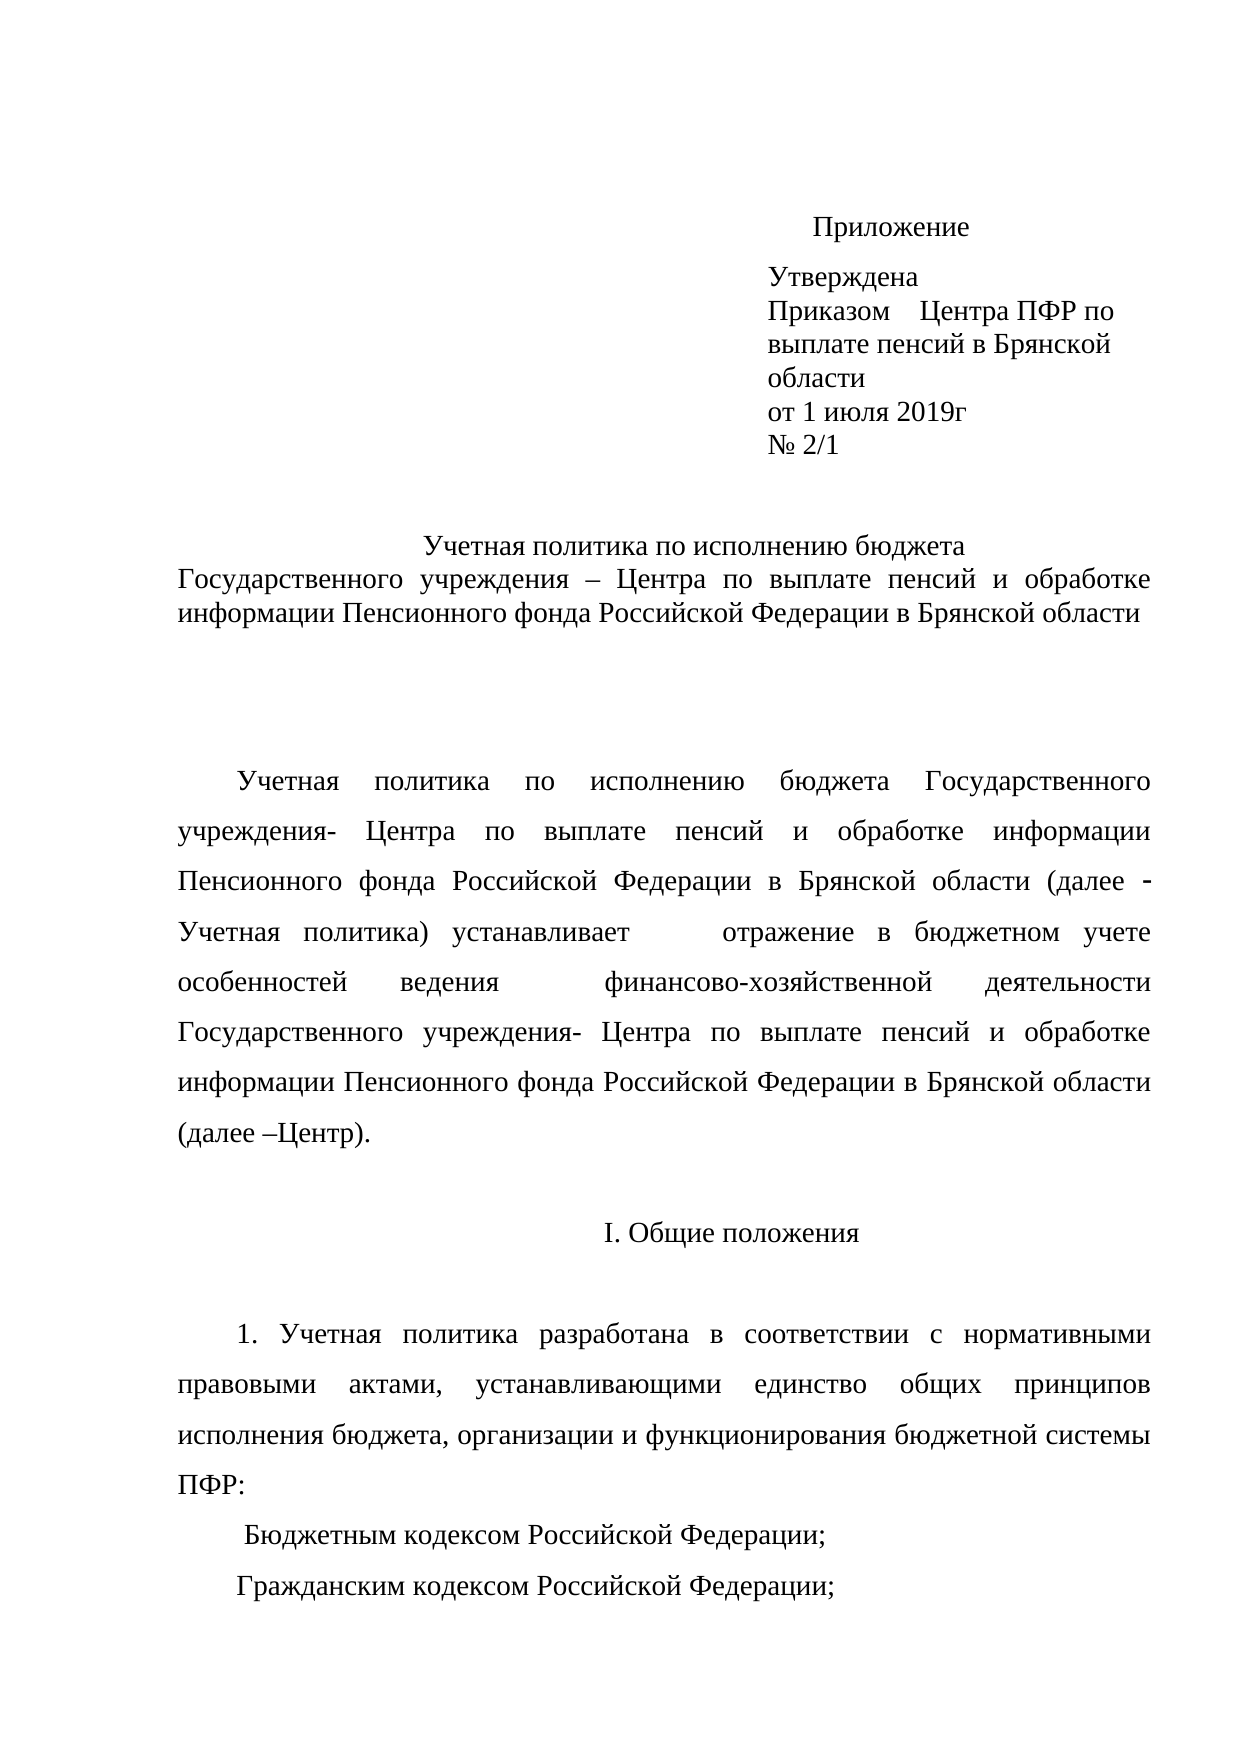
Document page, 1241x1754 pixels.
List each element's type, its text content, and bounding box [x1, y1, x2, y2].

text № 2/1 [177, 427, 1152, 461]
text Приложение [812, 161, 1152, 243]
text от 1 июля 2019г [177, 394, 1152, 427]
text Утверждена [177, 259, 1152, 293]
text Бюджетным кодексом Российской Федерации; [177, 1517, 1152, 1551]
text Приказом Центра ПФР по выплате пенсий в Брянской области [767, 293, 1152, 394]
text Государственного учреждения – Центра по выплате пенсий и обработке информации Пенсионного фонда Российской Федерации в Брянской области [177, 561, 1152, 628]
text I. Общие положения [311, 1216, 1152, 1249]
text 1. Учетная политика разработана в соответствии с нормативными правовыми актами, устанавливающими единство общих принципов исполнения бюджета, организации и функционирования бюджетной системы ПФР: [177, 1316, 1152, 1501]
text Гражданским кодексом Российской Федерации; [177, 1568, 1152, 1601]
text Учетная политика по исполнению бюджета [177, 528, 1152, 561]
text Учетная политика по исполнению бюджета Государственного учреждения- Центра по выплате пенсий и обработке информации Пенсионного фонда Российской Федерации в Брянской области (далее Учетная политика) устанавливает отражение в бюджетном учете особенностей ведения финансово-хозяйственной деятельности Государственного учреждения- Центра по выплате пенсий и обработке информации Пенсионного фонда Российской Федерации в Брянской области (далее –Центр). [177, 763, 1152, 1148]
